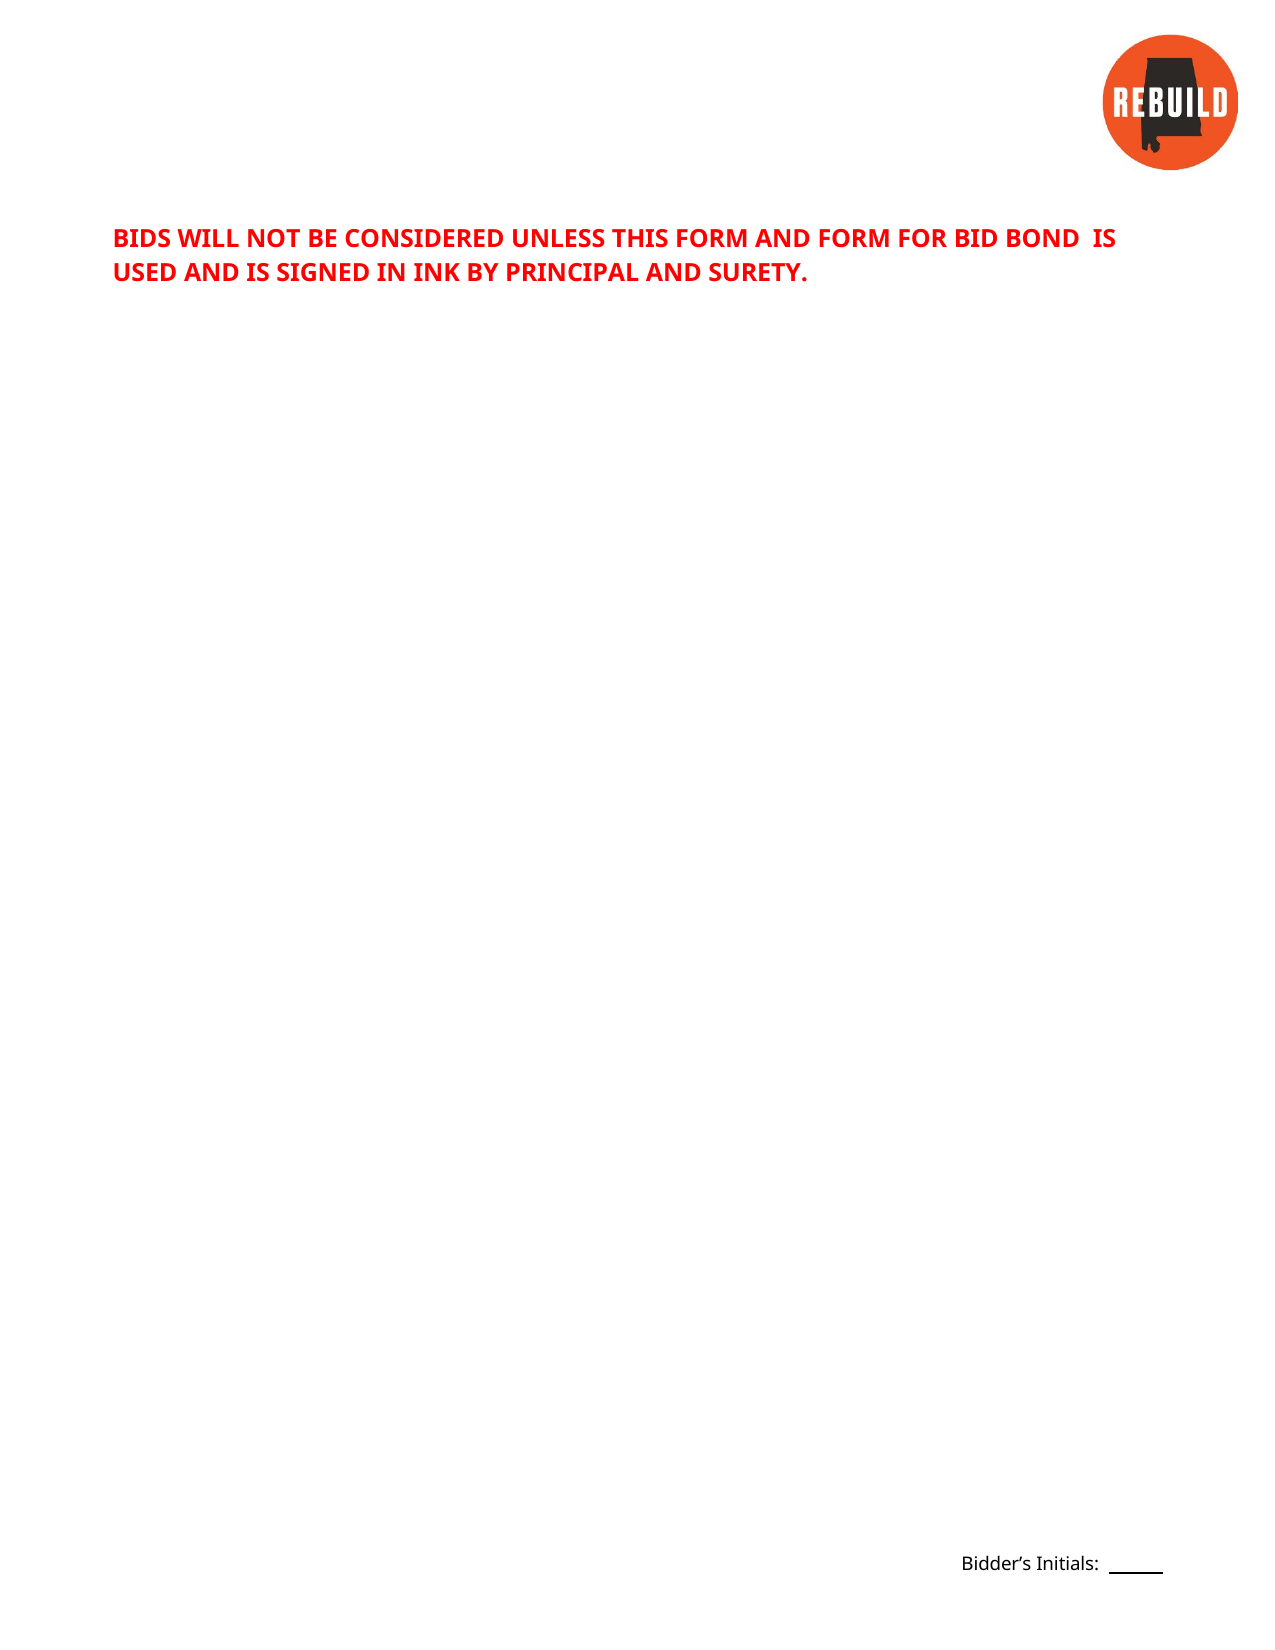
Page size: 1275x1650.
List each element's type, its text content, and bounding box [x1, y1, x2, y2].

picture [1101, 33, 1239, 171]
text BIDS WILL NOT BE CONSIDERED UNLESS THIS FORM AND FORM FOR BID BOND IS USED AND IS SIGNED IN INK BY PRINCIPAL AND SURETY. [112, 221, 1152, 289]
